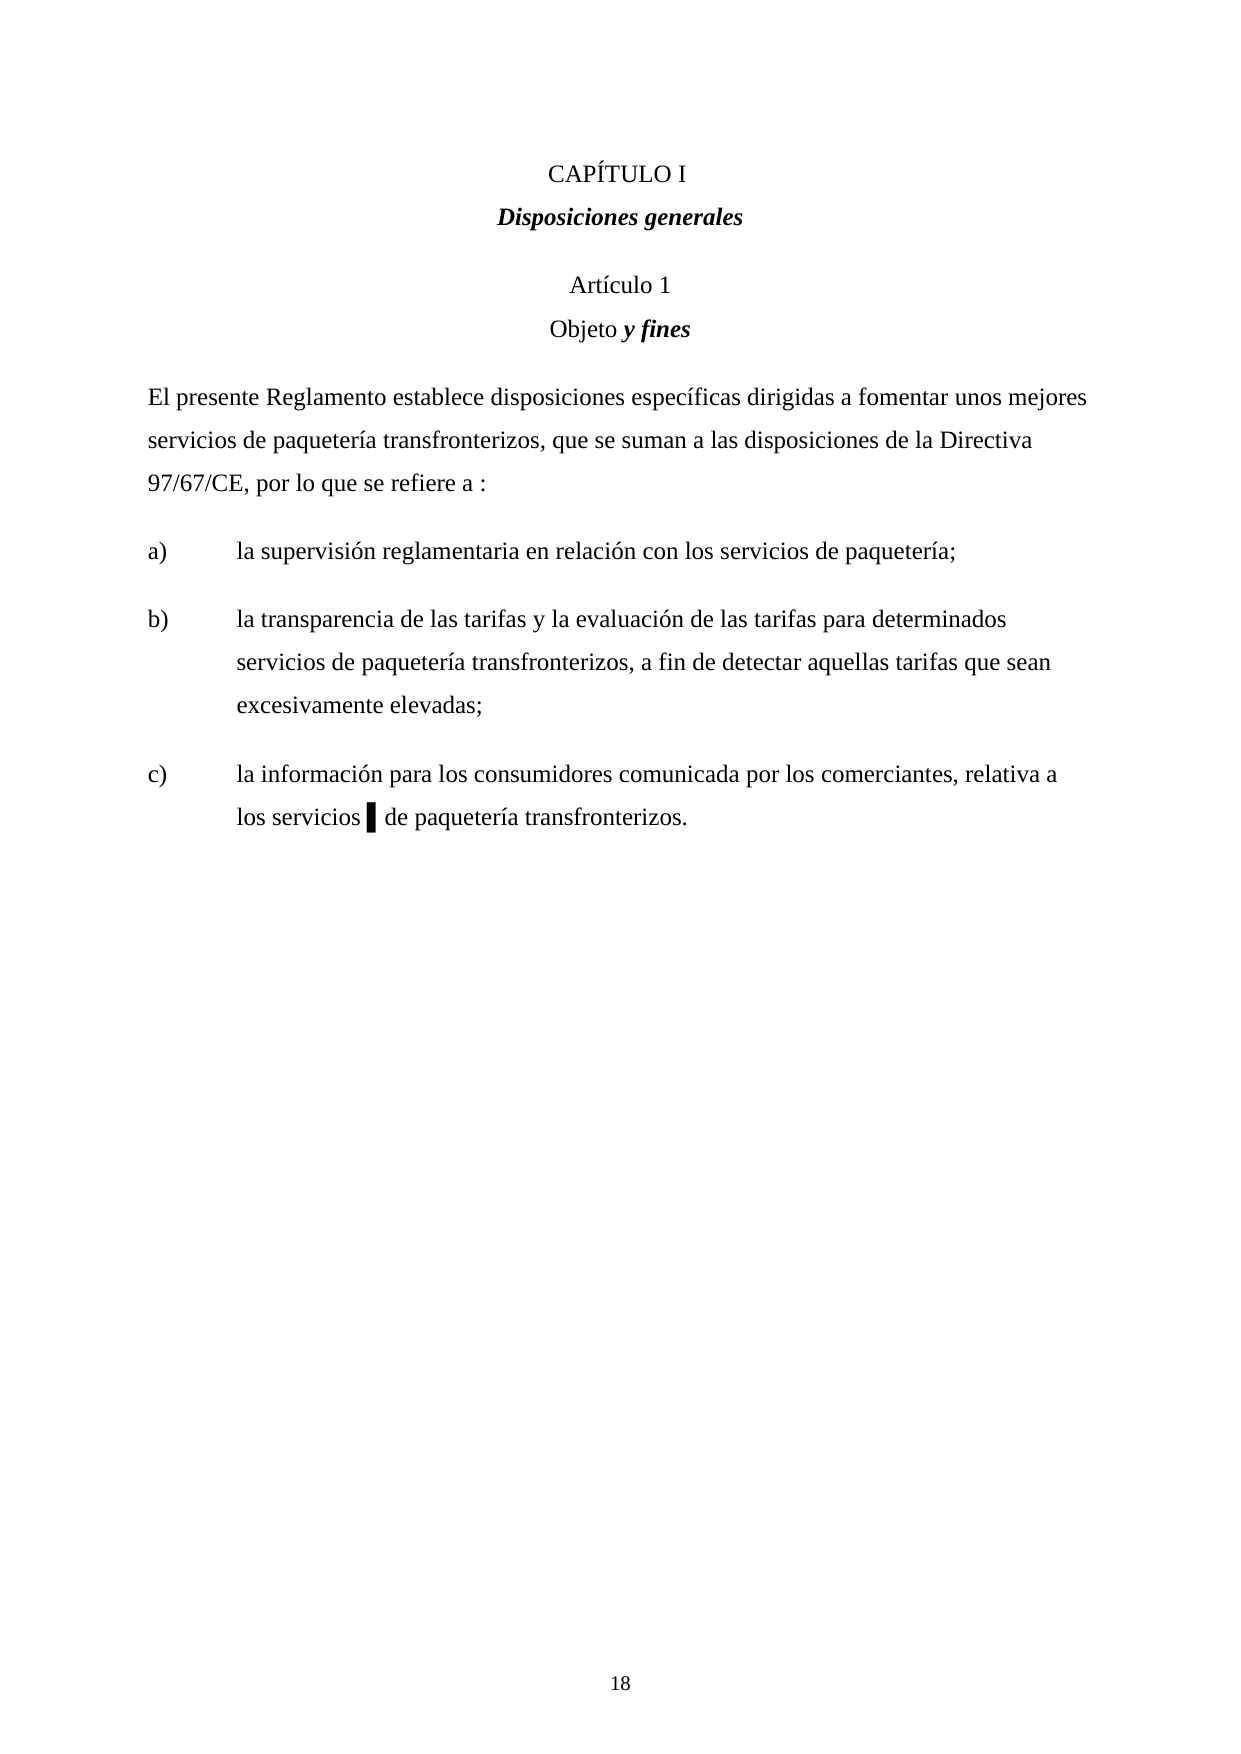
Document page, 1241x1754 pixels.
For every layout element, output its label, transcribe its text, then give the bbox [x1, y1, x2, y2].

text Artículo 1 Objeto y fines [148, 271, 1092, 342]
text El presente Reglamento establece disposiciones específicas dirigidas a fomentar unos mejores servicios de paquetería transfronterizos, que se suman a las disposiciones de la Directiva 97/67/CE, por lo que se refiere a : [148, 382, 1092, 497]
text c) la información para los consumidores comunicada por los comerciantes, relativa a los servicios ▌de paquetería transfronterizos. [148, 759, 1092, 831]
text b) la transparencia de las tarifas y la evaluación de las tarifas para determinados servicios de paquetería transfronterizos, a fin de detectar aquellas tarifas que sean excesivamente elevadas; [148, 604, 1092, 719]
text CAPÍTULO I Disposiciones generales [148, 159, 1092, 231]
text a) la supervisión reglamentaria en relación con los servicios de paquetería; [148, 536, 1092, 565]
